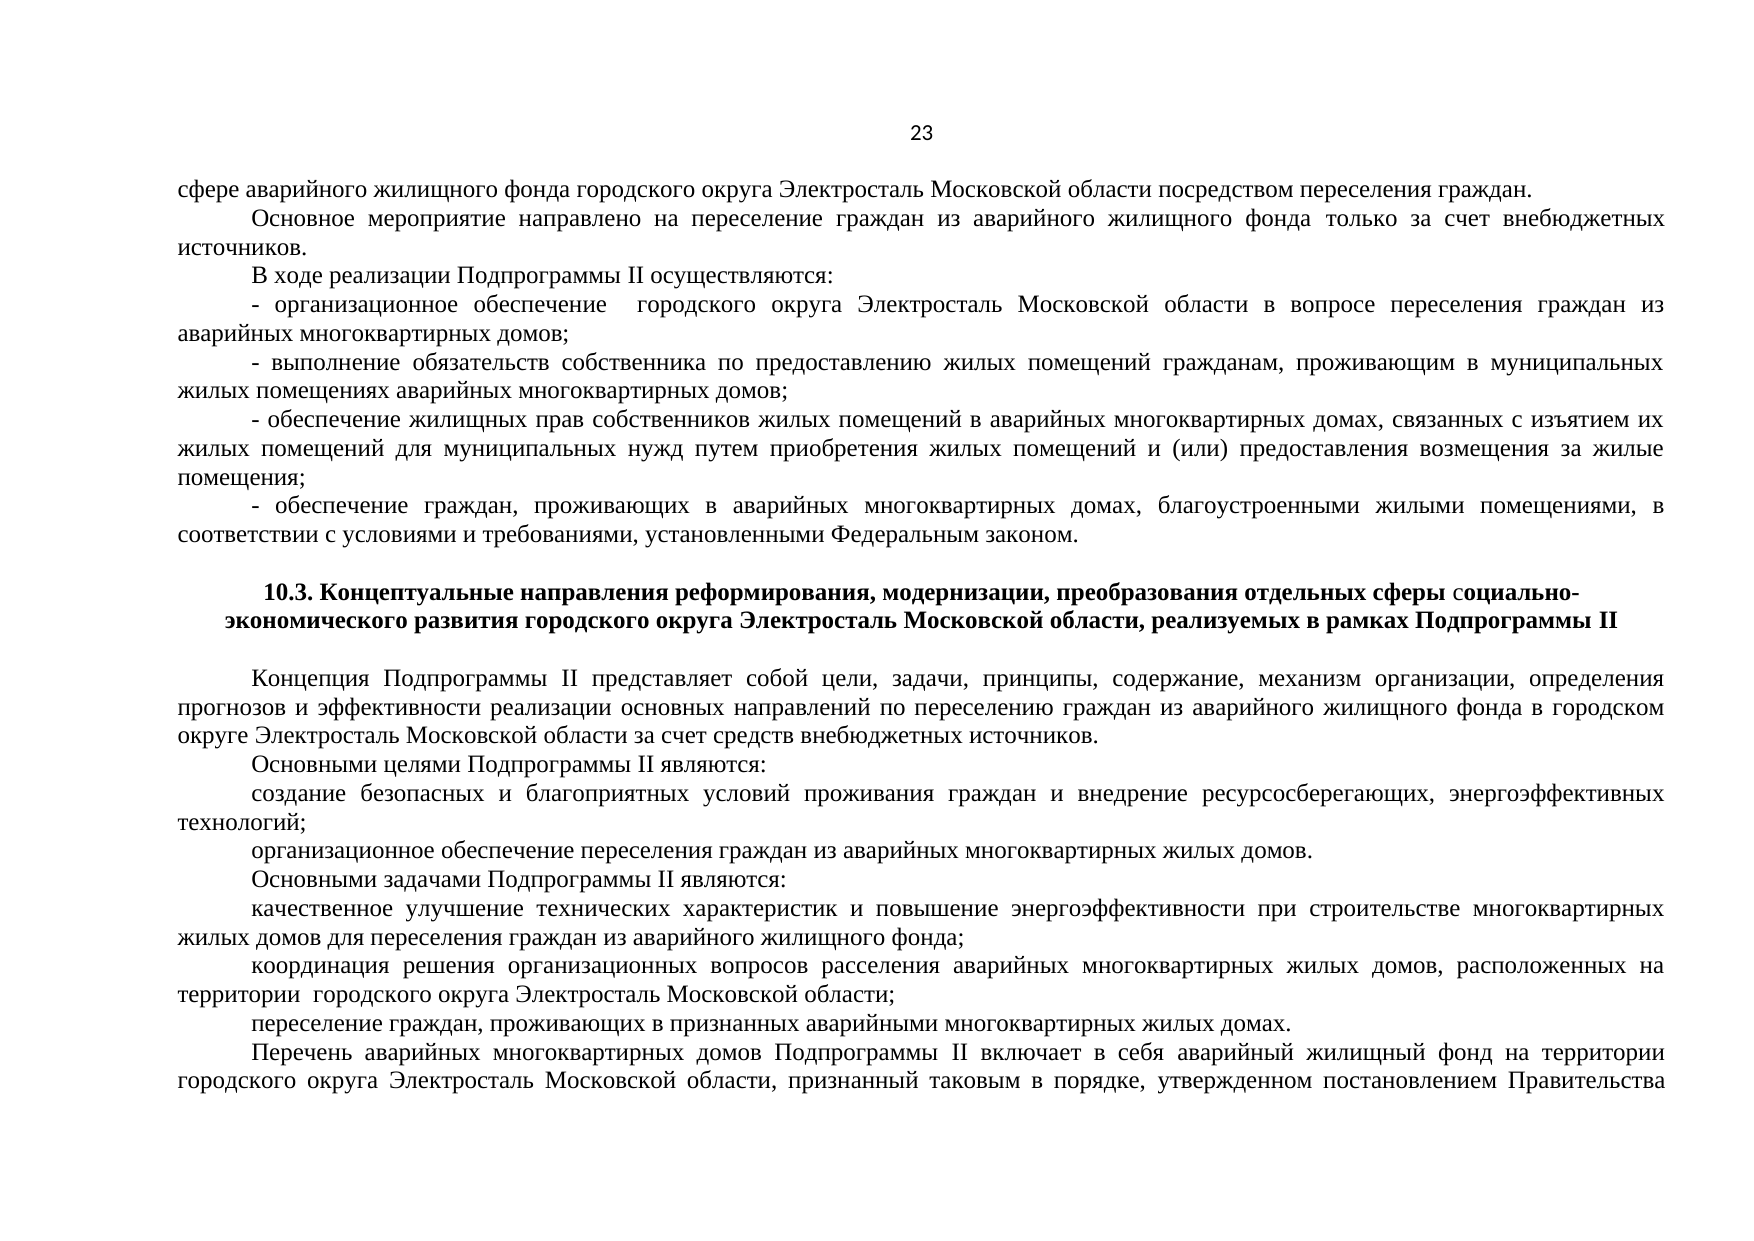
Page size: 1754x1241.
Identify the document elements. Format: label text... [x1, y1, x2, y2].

text Основными задачами Подпрограммы II являются: [177, 864, 1665, 893]
text Основными целями Подпрограммы II являются: [177, 749, 1665, 778]
text В ходе реализации Подпрограммы II осуществляются: [177, 260, 1665, 289]
text - выполнение обязательств собственника по предоставлению жилых помещений гражданам, проживающим в муниципальных жилых помещениях аварийных многоквартирных домов; [177, 347, 1665, 404]
text координация решения организационных вопросов расселения аварийных многоквартирных жилых домов, расположенных на территории городского округа Электросталь Московской области; [177, 950, 1665, 1008]
text Концепция Подпрограммы II представляет собой цели, задачи, принципы, содержание, механизм организации, определения прогнозов и эффективности реализации основных направлений по переселению граждан из аварийного жилищного фонда в городском округе Электросталь Московской области за счет средств внебюджетных источников. [177, 663, 1665, 749]
text 10.3. Концептуальные направления реформирования, модернизации, преобразования отдельных сферы социально-экономического развития городского округа Электросталь Московской области, реализуемых в рамках Подпрограммы II [177, 577, 1665, 634]
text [177, 1037, 1665, 1094]
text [177, 174, 1665, 203]
text переселение граждан, проживающих в признанных аварийными многоквартирных жилых домах. [177, 1008, 1665, 1037]
text создание безопасных и благоприятных условий проживания граждан и внедрение ресурсосберегающих, энергоэффективных технологий; [177, 778, 1665, 835]
text организационное обеспечение переселения граждан из аварийных многоквартирных жилых домов. [177, 835, 1665, 864]
text качественное улучшение технических характеристик и повышение энергоэффективности при строительстве многоквартирных жилых домов для переселения граждан из аварийного жилищного фонда; [177, 893, 1665, 950]
text - обеспечение жилищных прав собственников жилых помещений в аварийных многоквартирных домах, связанных с изъятием их жилых помещений для муниципальных нужд путем приобретения жилых помещений и (или) предоставления возмещения за жилые помещения; [177, 404, 1665, 490]
text - организационное обеспечение городского округа Электросталь Московской области в вопросе переселения граждан из аварийных многоквартирных домов; [177, 289, 1665, 347]
text Основное мероприятие направлено на переселение граждан из аварийного жилищного фонда только за счет внебюджетных источников. [177, 203, 1665, 260]
text - обеспечение граждан, проживающих в аварийных многоквартирных домах, благоустроенными жилыми помещениями, в соответствии с условиями и требованиями, установленными Федеральным законом. [177, 490, 1665, 548]
